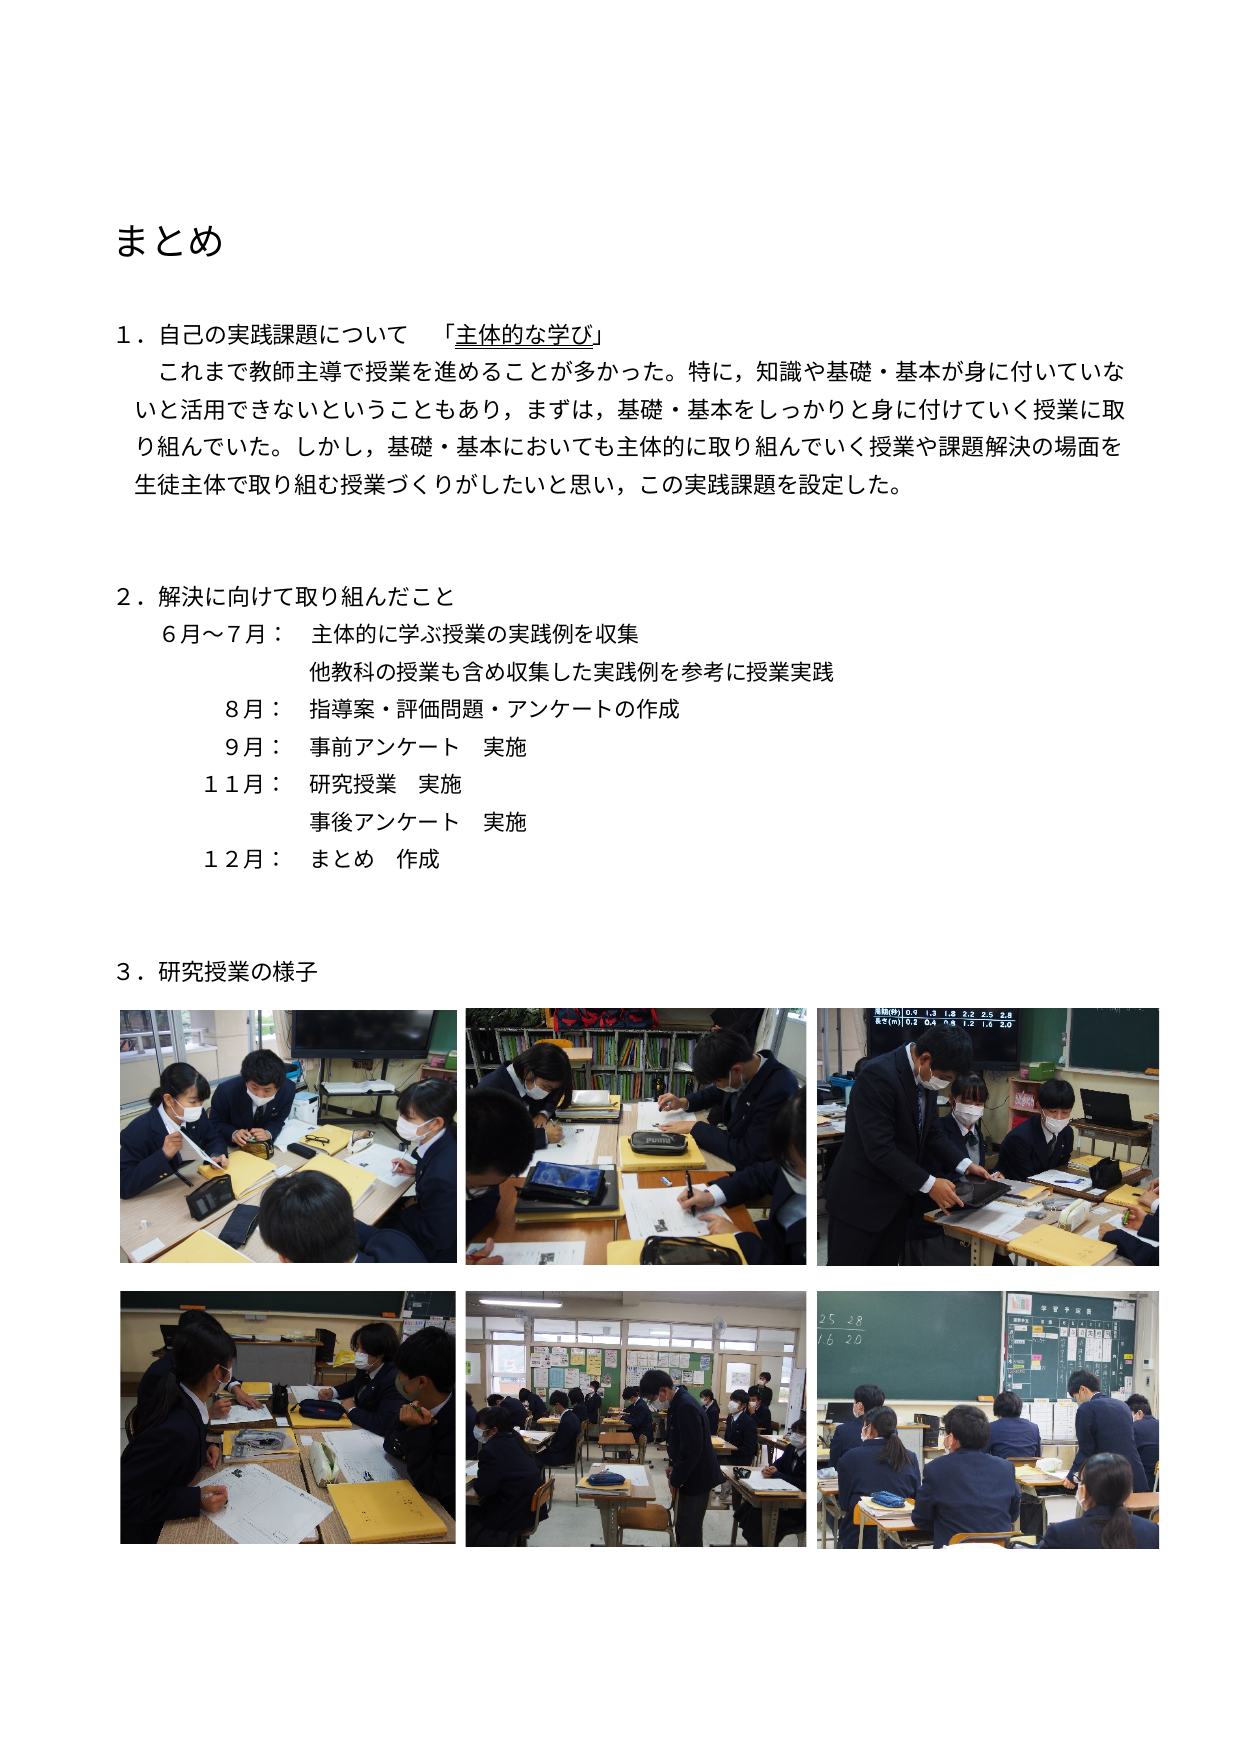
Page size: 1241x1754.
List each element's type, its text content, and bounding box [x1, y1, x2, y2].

text 他教科の授業も含め収集した実践例を参考に授業実践 [112, 652, 1128, 689]
text まとめ [112, 202, 1128, 277]
text ３．研究授業の様子 [112, 952, 1128, 989]
text １２月： まとめ 作成 [112, 839, 1128, 877]
picture [465, 1291, 807, 1547]
picture [817, 1008, 1160, 1266]
text ８月： 指導案・評価問題・アンケートの作成 [112, 689, 1128, 727]
text これまで教師主導で授業を進めることが多かった。特に，知識や基礎・基本が身に付いていないと活用できないということもあり，まずは，基礎・基本をしっかりと身に付けていく授業に取り組んでいた。しかし，基礎・基本においても主体的に取り組んでいく授業や課題解決の場面を生徒主体で取り組む授業づくりがしたいと思い，この実践課題を設定した。 [134, 352, 1128, 502]
text ９月： 事前アンケート 実施 [112, 727, 1128, 764]
text ６月～７月： 主体的に学ぶ授業の実践例を収集 [112, 614, 1128, 652]
picture [120, 1291, 456, 1544]
text 事後アンケート 実施 [112, 802, 1128, 839]
picture [465, 1008, 807, 1265]
text １１月： 研究授業 実施 [112, 764, 1128, 802]
text １．自己の実践課題について 「主体的な学び」 [112, 314, 1128, 352]
picture [120, 1010, 457, 1263]
picture [817, 1291, 1160, 1549]
text ２．解決に向けて取り組んだこと [112, 577, 1128, 614]
